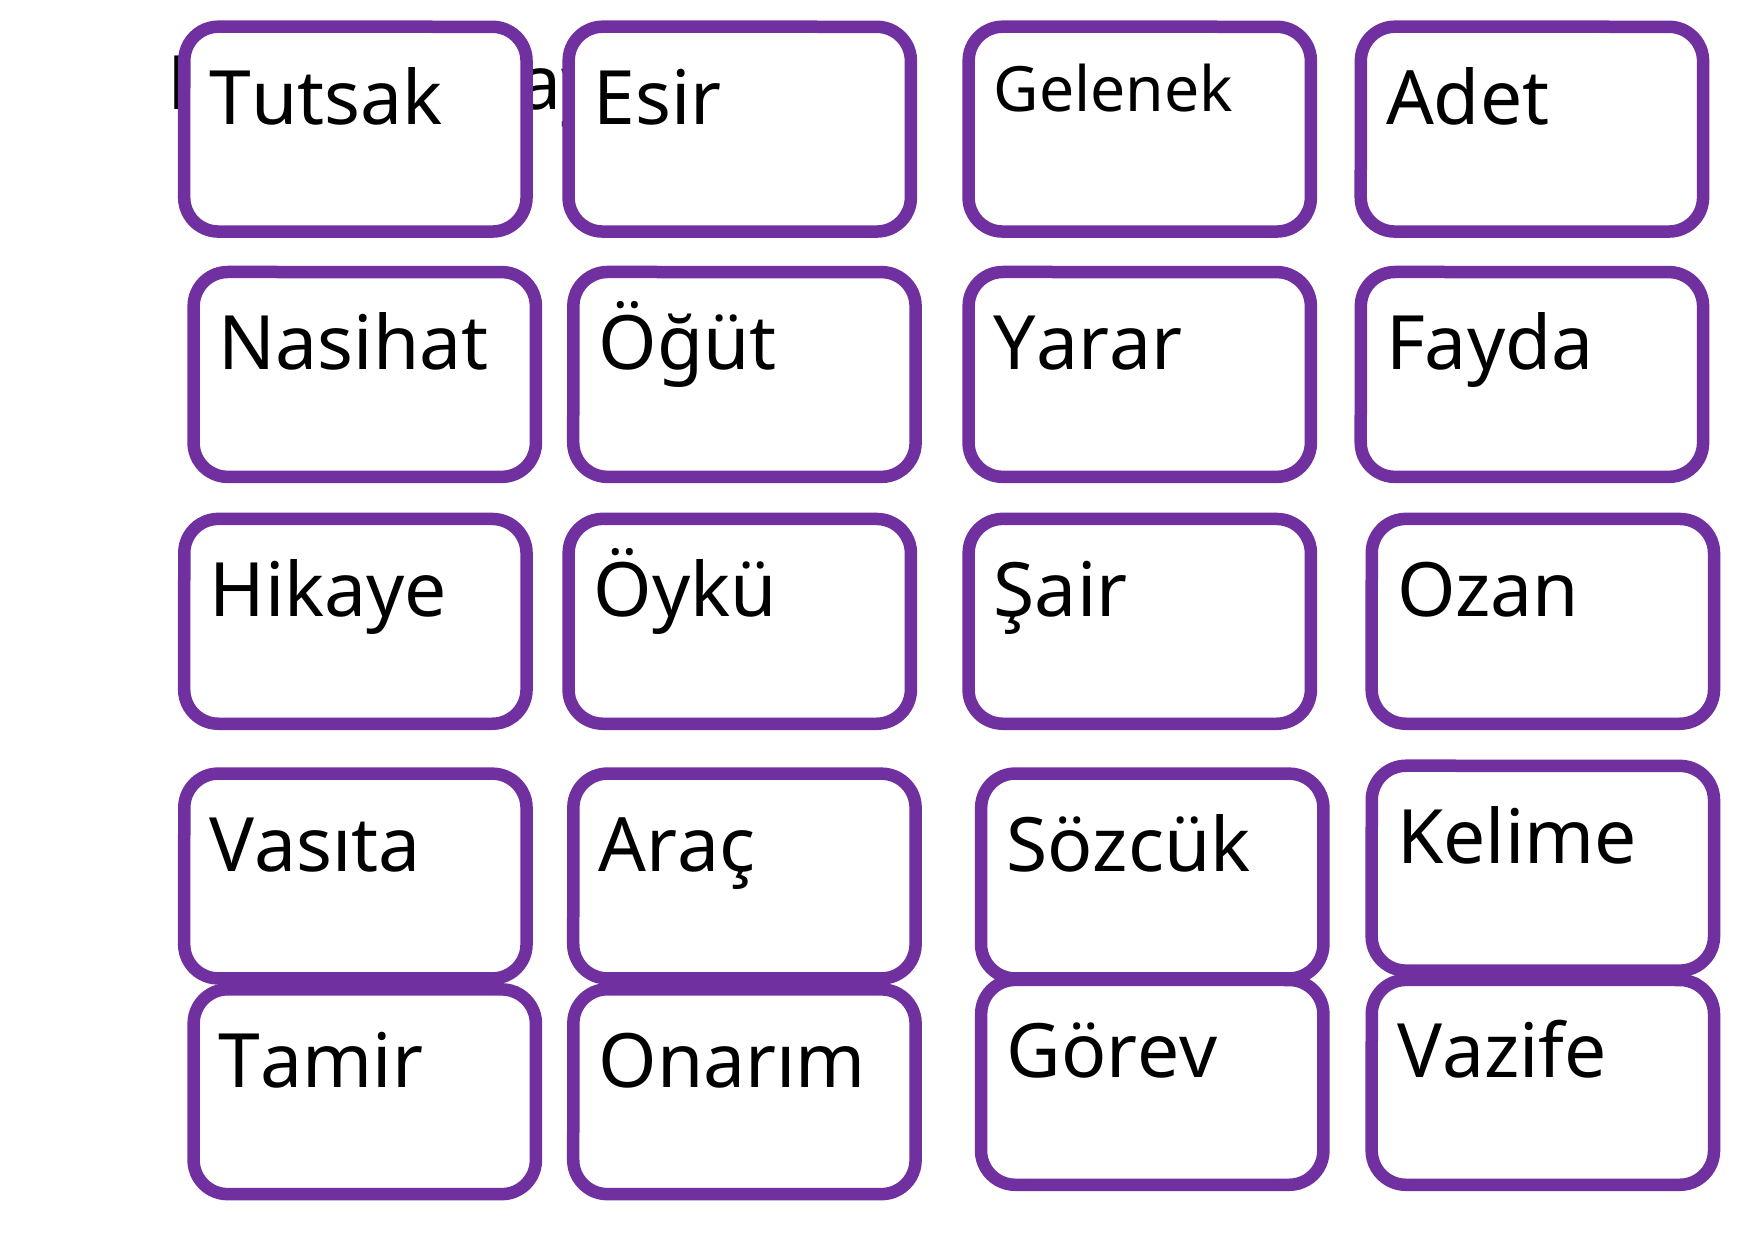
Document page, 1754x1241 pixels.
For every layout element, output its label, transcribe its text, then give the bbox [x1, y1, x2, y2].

text HikayeHikaye [519, 29, 576, 132]
text HikayeHikaye [903, 29, 976, 132]
text HikayeHikaye [148, 29, 192, 132]
text HikayeHikaye [1303, 29, 1368, 132]
